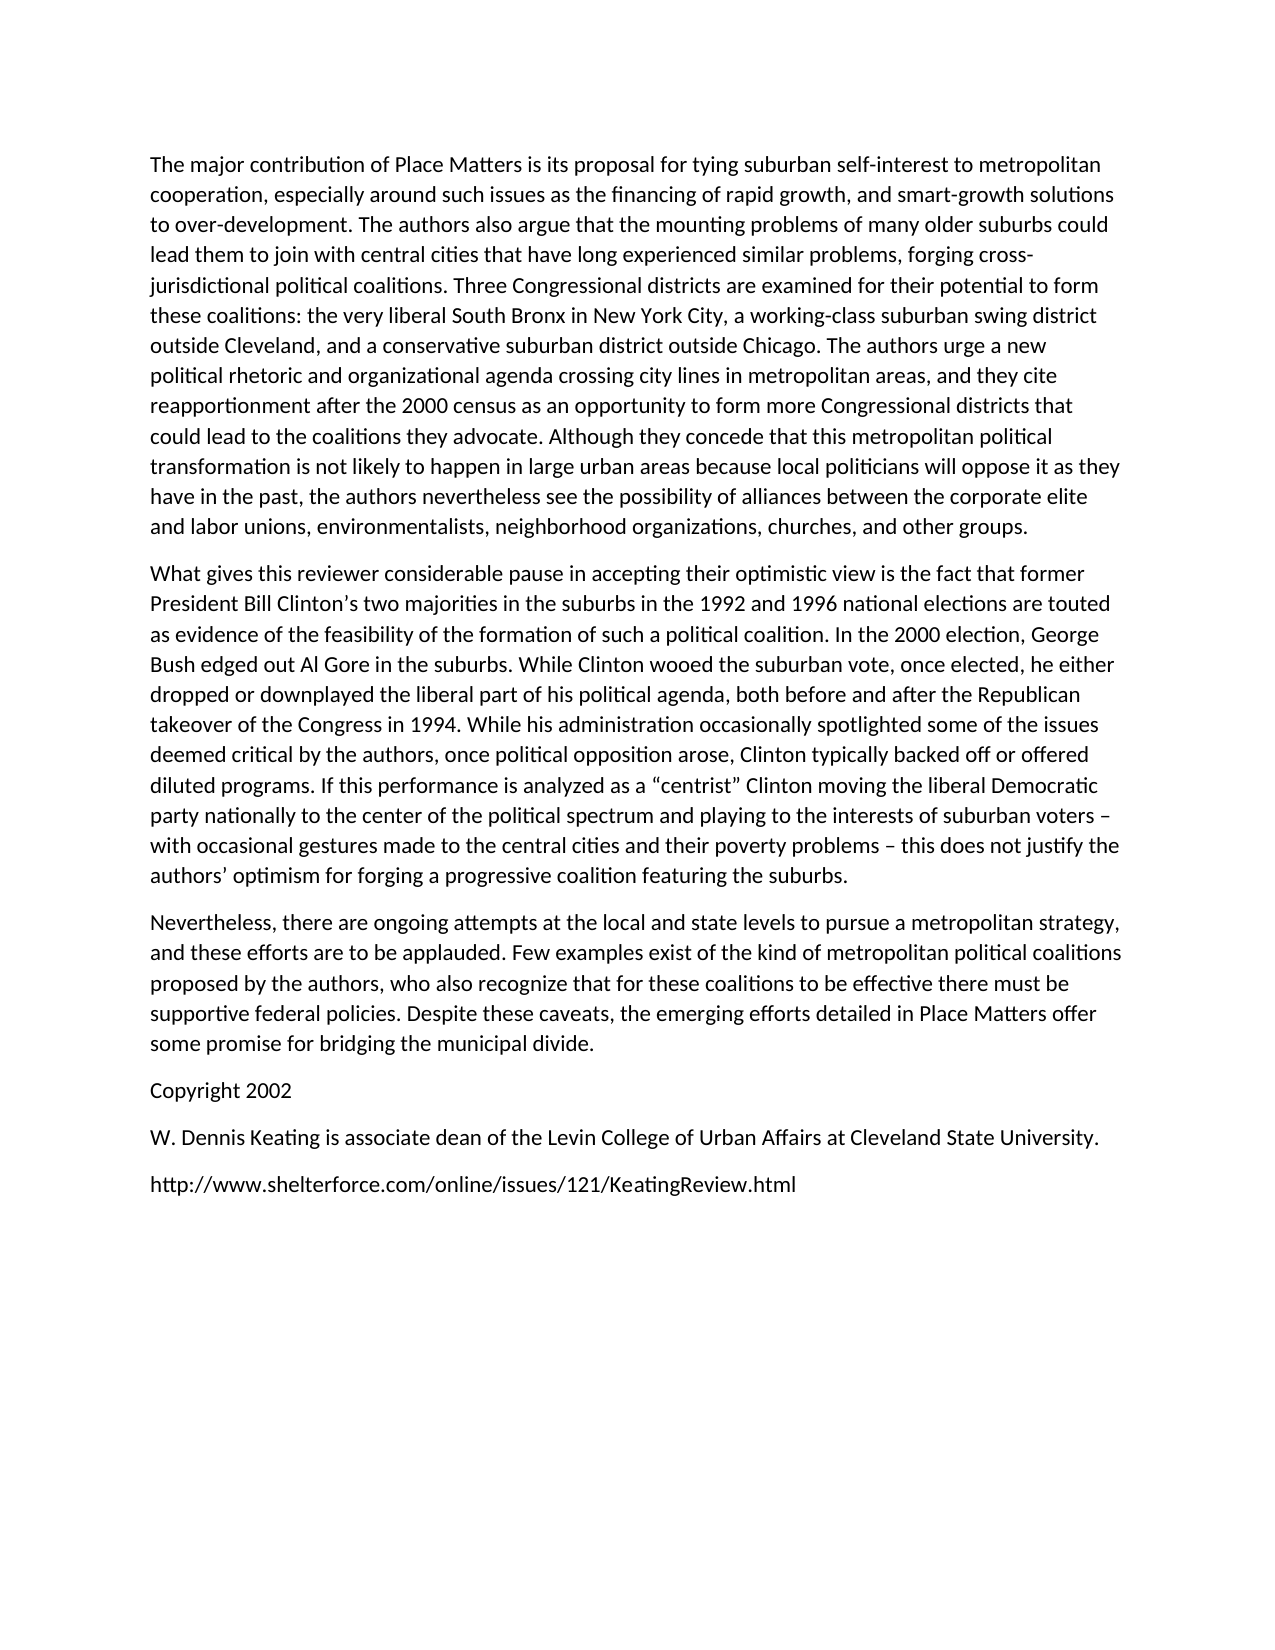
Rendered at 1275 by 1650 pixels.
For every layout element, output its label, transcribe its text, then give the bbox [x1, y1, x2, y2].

text Nevertheless, there are ongoing attempts at the local and state levels to pursue a metropolitan strategy, and these efforts are to be applauded. Few examples exist of the kind of metropolitan political coalitions proposed by the authors, who also recognize that for these coalitions to be effective there must be supportive federal policies. Despite these caveats, the emerging efforts detailed in Place Matters offer some promise for bridging the municipal divide. [150, 908, 1125, 1057]
text Copyright 2002 [150, 1076, 1125, 1104]
text The major contribution of Place Matters is its proposal for tying suburban self-interest to metropolitan cooperation, especially around such issues as the financing of rapid growth, and smart-growth solutions to over-development. The authors also argue that the mounting problems of many older suburbs could lead them to join with central cities that have long experienced similar problems, forging cross-jurisdictional political coalitions. Three Congressional districts are examined for their potential to form these coalitions: the very liberal South Bronx in New York City, a working-class suburban swing district outside Cleveland, and a conservative suburban district outside Chicago. The authors urge a new political rhetoric and organizational agenda crossing city lines in metropolitan areas, and they cite reapportionment after the 2000 census as an opportunity to form more Congressional districts that could lead to the coalitions they advocate. Although they concede that this metropolitan political transformation is not likely to happen in large urban areas because local politicians will oppose it as they have in the past, the authors nevertheless see the possibility of alliances between the corporate elite and labor unions, environmentalists, neighborhood organizations, churches, and other groups. [150, 150, 1125, 541]
text What gives this reviewer considerable pause in accepting their optimistic view is the fact that former President Bill Clinton’s two majorities in the suburbs in the 1992 and 1996 national elections are touted as evidence of the feasibility of the formation of such a political coalition. In the 2000 election, George Bush edged out Al Gore in the suburbs. While Clinton wooed the suburban vote, once elected, he either dropped or downplayed the liberal part of his political agenda, both before and after the Republican takeover of the Congress in 1994. While his administration occasionally spotlighted some of the issues deemed critical by the authors, once political opposition arose, Clinton typically backed off or offered diluted programs. If this performance is analyzed as a “centrist” Clinton moving the liberal Democratic party nationally to the center of the political spectrum and playing to the interests of suburban voters – with occasional gestures made to the central cities and their poverty problems – this does not justify the authors’ optimism for forging a progressive coalition featuring the suburbs. [150, 559, 1125, 889]
text http://www.shelterforce.com/online/issues/121/KeatingReview.html [150, 1170, 1125, 1198]
text W. Dennis Keating is associate dean of the Levin College of Urban Affairs at Cleveland State University. [150, 1123, 1125, 1151]
